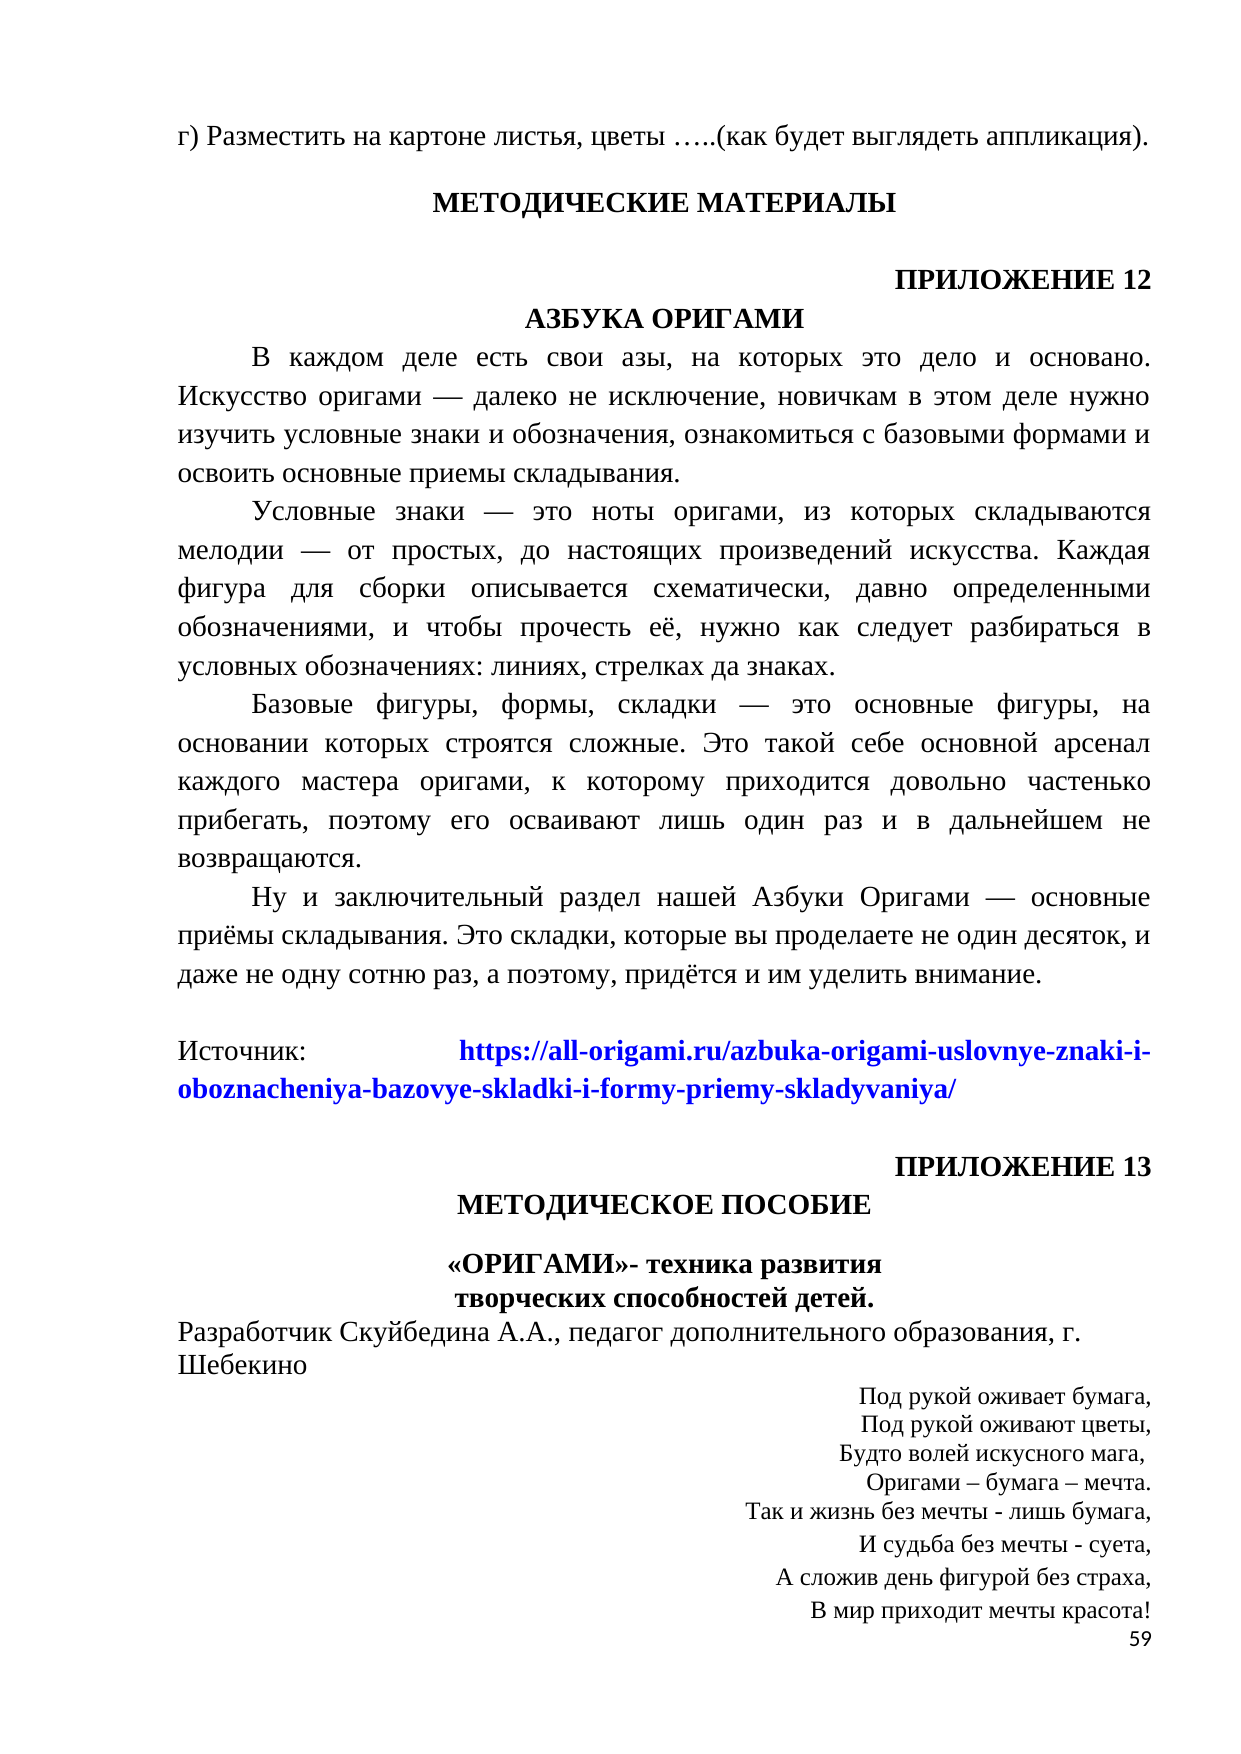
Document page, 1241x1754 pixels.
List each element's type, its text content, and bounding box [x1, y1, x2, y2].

text МЕТОДИЧЕСКОЕ ПОСОБИЕ [177, 1187, 1152, 1221]
text Под рукой оживает бумага, Под рукой оживают цветы, Будто волей искусного мага, Оригами – бумага – мечта. [177, 1381, 1152, 1496]
text г) Разместить на картоне листья, цветы …..(как будет выглядеть аппликация). [177, 118, 1152, 152]
text ПРИЛОЖЕНИЕ 12 [177, 262, 1152, 296]
text Ну и заключительный раздел нашей Азбуки Оригами — основные приёмы складывания. Это складки, которые вы проделаете не один десяток, и даже не одну сотню раз, а поэтому, придётся и им уделить внимание. [177, 879, 1152, 989]
text Разработчик Скуйбедина А.А., педагог дополнительного образования, г. Шебекино [177, 1314, 1152, 1381]
text Условные знаки — это ноты оригами, из которых складываются мелодии — от простых, до настоящих произведений искусства. Каждая фигура для сборки описывается схематически, давно определенными обозначениями, и чтобы прочесть её, нужно как следует разбираться в условных обозначениях: линиях, стрелках да знаках. [177, 493, 1152, 681]
text «ОРИГАМИ»- техника развития [177, 1247, 1152, 1280]
text ПРИЛОЖЕНИЕ 13 [177, 1149, 1152, 1182]
text Базовые фигуры, формы, складки — это основные фигуры, на основании которых строятся сложные. Это такой себе основной арсенал каждого мастера оригами, к которому приходится довольно частенько прибегать, поэтому его осваивают лишь один раз и в дальнейшем не возвращаются. [177, 686, 1152, 874]
text МЕТОДИЧЕСКИЕ МАТЕРИАЛЫ [177, 185, 1152, 219]
text АЗБУКА ОРИГАМИ [177, 301, 1152, 334]
text творческих способностей детей. [177, 1280, 1152, 1314]
text Так и жизнь без мечты - лишь бумага, И судьба без мечты - суета, А сложив день фигурой без страха, В мир приходит мечты красота! [177, 1496, 1152, 1624]
text В каждом деле есть свои азы, на которых это дело и основано. Искусство оригами — далеко не исключение, новичкам в этом деле нужно изучить условные знаки и обозначения, ознакомиться с базовыми формами и освоить основные приемы складывания. [177, 339, 1152, 488]
text Источник: https://all-origami.ru/azbuka-origami-uslovnye-znaki-i-oboznacheniya-bazovye-skladki-i-formy-priemy-skladyvaniya/ [177, 994, 1152, 1105]
